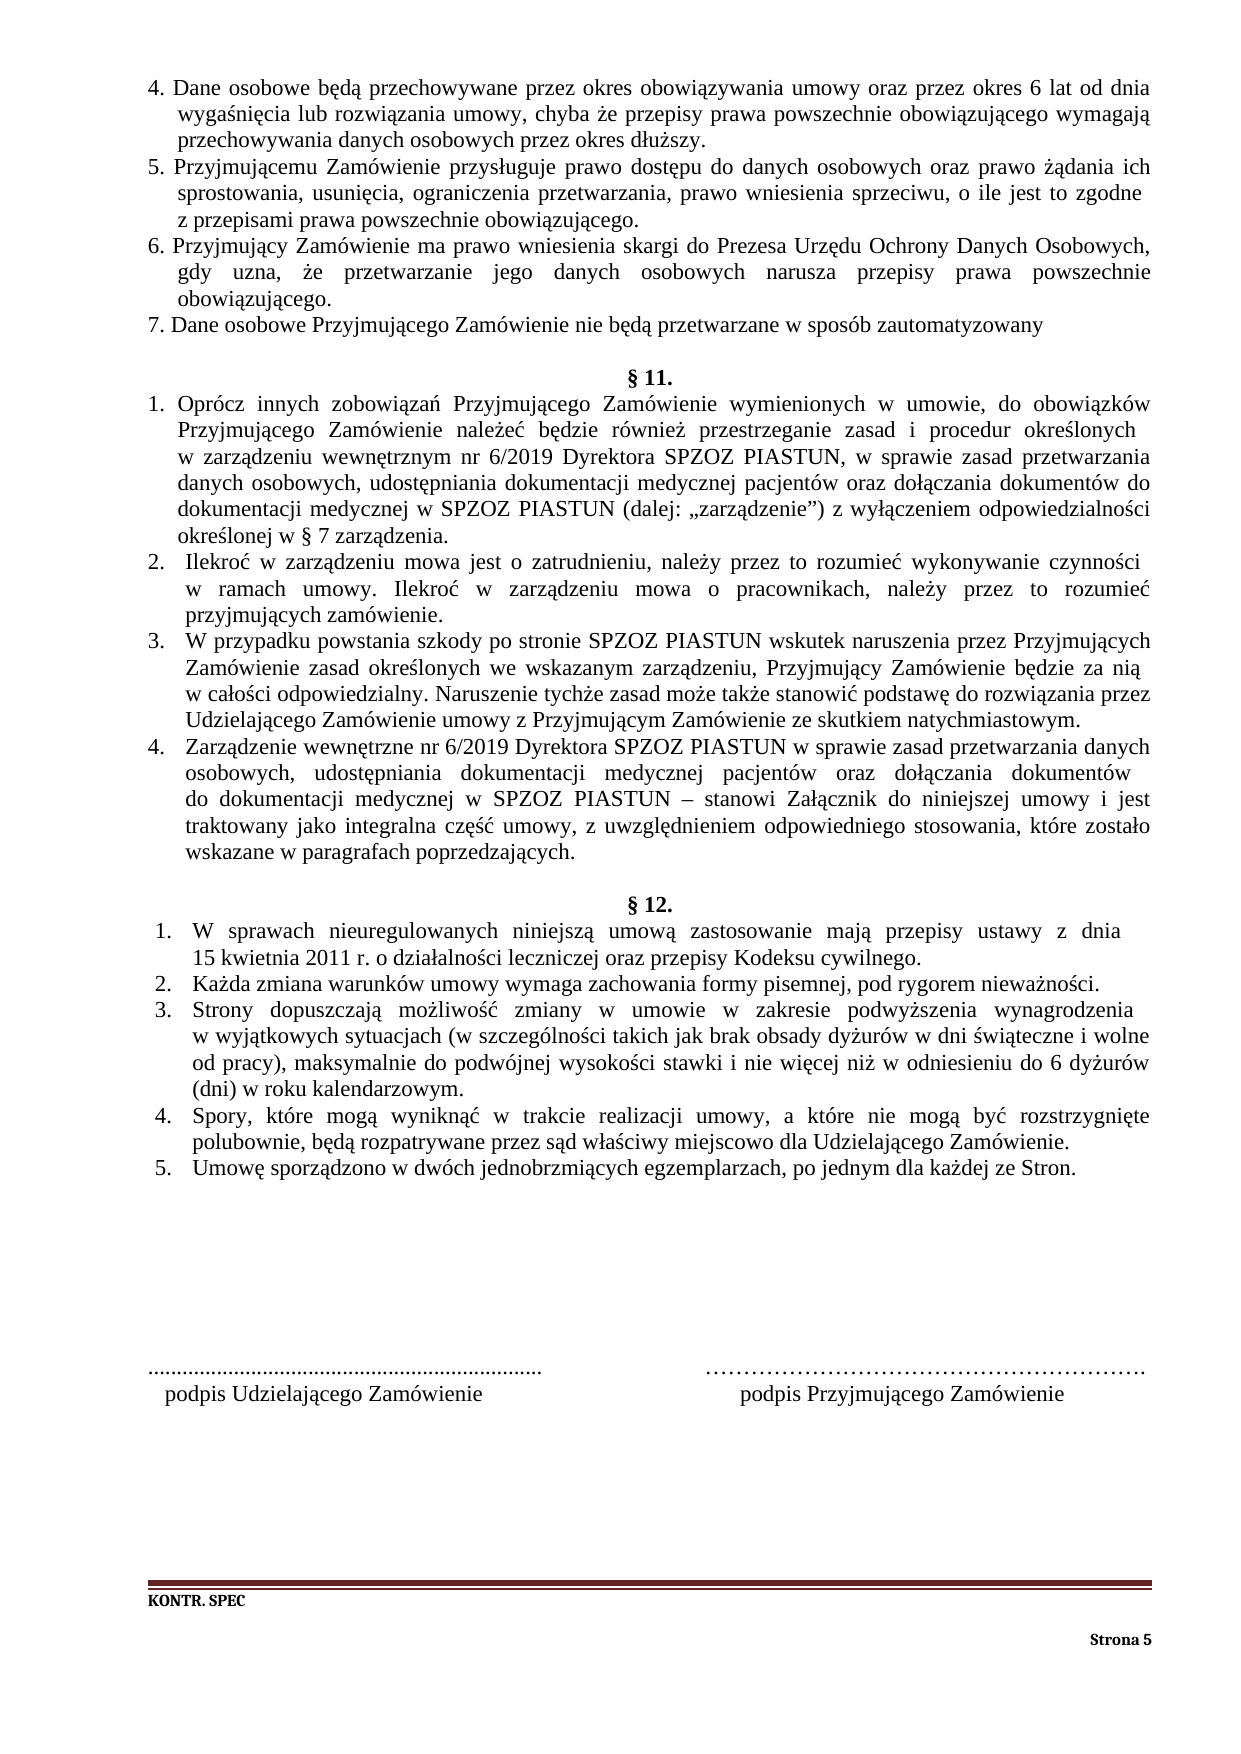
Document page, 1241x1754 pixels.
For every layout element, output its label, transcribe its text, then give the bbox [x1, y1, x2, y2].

list Strony dopuszczają możliwość zmiany w umowie w zakresie podwyższenia wynagrodzenia w wyjątkowych sytuacjach (w szczególności takich jak brak obsady dyżurów w dni świąteczne i wolne od pracy), maksymalnie do podwójnej wysokości stawki i nie więcej niż w odniesieniu do 6 dyżurów (dni) w roku kalendarzowym. [154, 996, 1152, 1102]
text 6. Przyjmujący Zamówienie ma prawo wniesienia skargi do Prezesa Urzędu Ochrony Danych Osobowych, gdy uzna, że przetwarzanie jego danych osobowych narusza przepisy prawa powszechnie obowiązującego. [148, 232, 1152, 311]
list Umowę sporządzono w dwóch jednobrzmiących egzemplarzach, po jednym dla każdej ze Stron. [154, 1154, 1152, 1181]
text 5. Przyjmującemu Zamówienie przysługuje prawo dostępu do danych osobowych oraz prawo żądania ich sprostowania, usunięcia, ograniczenia przetwarzania, prawo wniesienia sprzeciwu, o ile jest to zgodne z przepisami prawa powszechnie obowiązującego. [148, 153, 1152, 232]
text § 11. [148, 364, 1152, 390]
list Zarządzenie wewnętrzne nr 6/2019 Dyrektora SPZOZ PIASTUN w sprawie zasad przetwarzania danych osobowych, udostępniania dokumentacji medycznej pacjentów oraz dołączania dokumentów do dokumentacji medycznej w SPZOZ PIASTUN – stanowi Załącznik do niniejszej umowy i jest traktowany jako integralna część umowy, z uwzględnieniem odpowiedniego stosowania, które zostało wskazane w paragrafach poprzedzających. [148, 733, 1152, 864]
text podpis Udzielającego Zamówienie podpis Przyjmującego Zamówienie [148, 1379, 1152, 1406]
list Każda zmiana warunków umowy wymaga zachowania formy pisemnej, pod rygorem nieważności. [154, 970, 1152, 996]
text ..................................................................... …………………………………………………. [148, 1353, 1152, 1379]
text 7. Dane osobowe Przyjmującego Zamówienie nie będą przetwarzane w sposób zautomatyzowany [148, 311, 1152, 337]
list W przypadku powstania szkody po stronie SPZOZ PIASTUN wskutek naruszenia przez Przyjmujących Zamówienie zasad określonych we wskazanym zarządzeniu, Przyjmujący Zamówienie będzie za nią w całości odpowiedzialny. Naruszenie tychże zasad może także stanowić podstawę do rozwiązania przez Udzielającego Zamówienie umowy z Przyjmującym Zamówienie ze skutkiem natychmiastowym. [148, 627, 1152, 733]
list Spory, które mogą wyniknąć w trakcie realizacji umowy, a które nie mogą być rozstrzygnięte polubownie, będą rozpatrywane przez sąd właściwy miejscowo dla Udzielającego Zamówienie. [154, 1102, 1152, 1154]
list Oprócz innych zobowiązań Przyjmującego Zamówienie wymienionych w umowie, do obowiązków Przyjmującego Zamówienie należeć będzie również przestrzeganie zasad i procedur określonych w zarządzeniu wewnętrznym nr 6/2019 Dyrektora SPZOZ PIASTUN, w sprawie zasad przetwarzania danych osobowych, udostępniania dokumentacji medycznej pacjentów oraz dołączania dokumentów do dokumentacji medycznej w SPZOZ PIASTUN (dalej: „zarządzenie”) z wyłączeniem odpowiedzialności określonej w § 7 zarządzenia. [148, 390, 1152, 548]
text § 12. [148, 891, 1152, 917]
list W sprawach nieuregulowanych niniejszą umową zastosowanie mają przepisy ustawy z dnia 15 kwietnia 2011 r. o działalności leczniczej oraz przepisy Kodeksu cywilnego. [154, 917, 1152, 970]
list Ilekroć w zarządzeniu mowa jest o zatrudnieniu, należy przez to rozumieć wykonywanie czynności w ramach umowy. Ilekroć w zarządzeniu mowa o pracownikach, należy przez to rozumieć przyjmujących zamówienie. [148, 548, 1152, 627]
text 4. Dane osobowe będą przechowywane przez okres obowiązywania umowy oraz przez okres 6 lat od dnia wygaśnięcia lub rozwiązania umowy, chyba że przepisy prawa powszechnie obowiązującego wymagają przechowywania danych osobowych przez okres dłuższy. [148, 74, 1152, 153]
